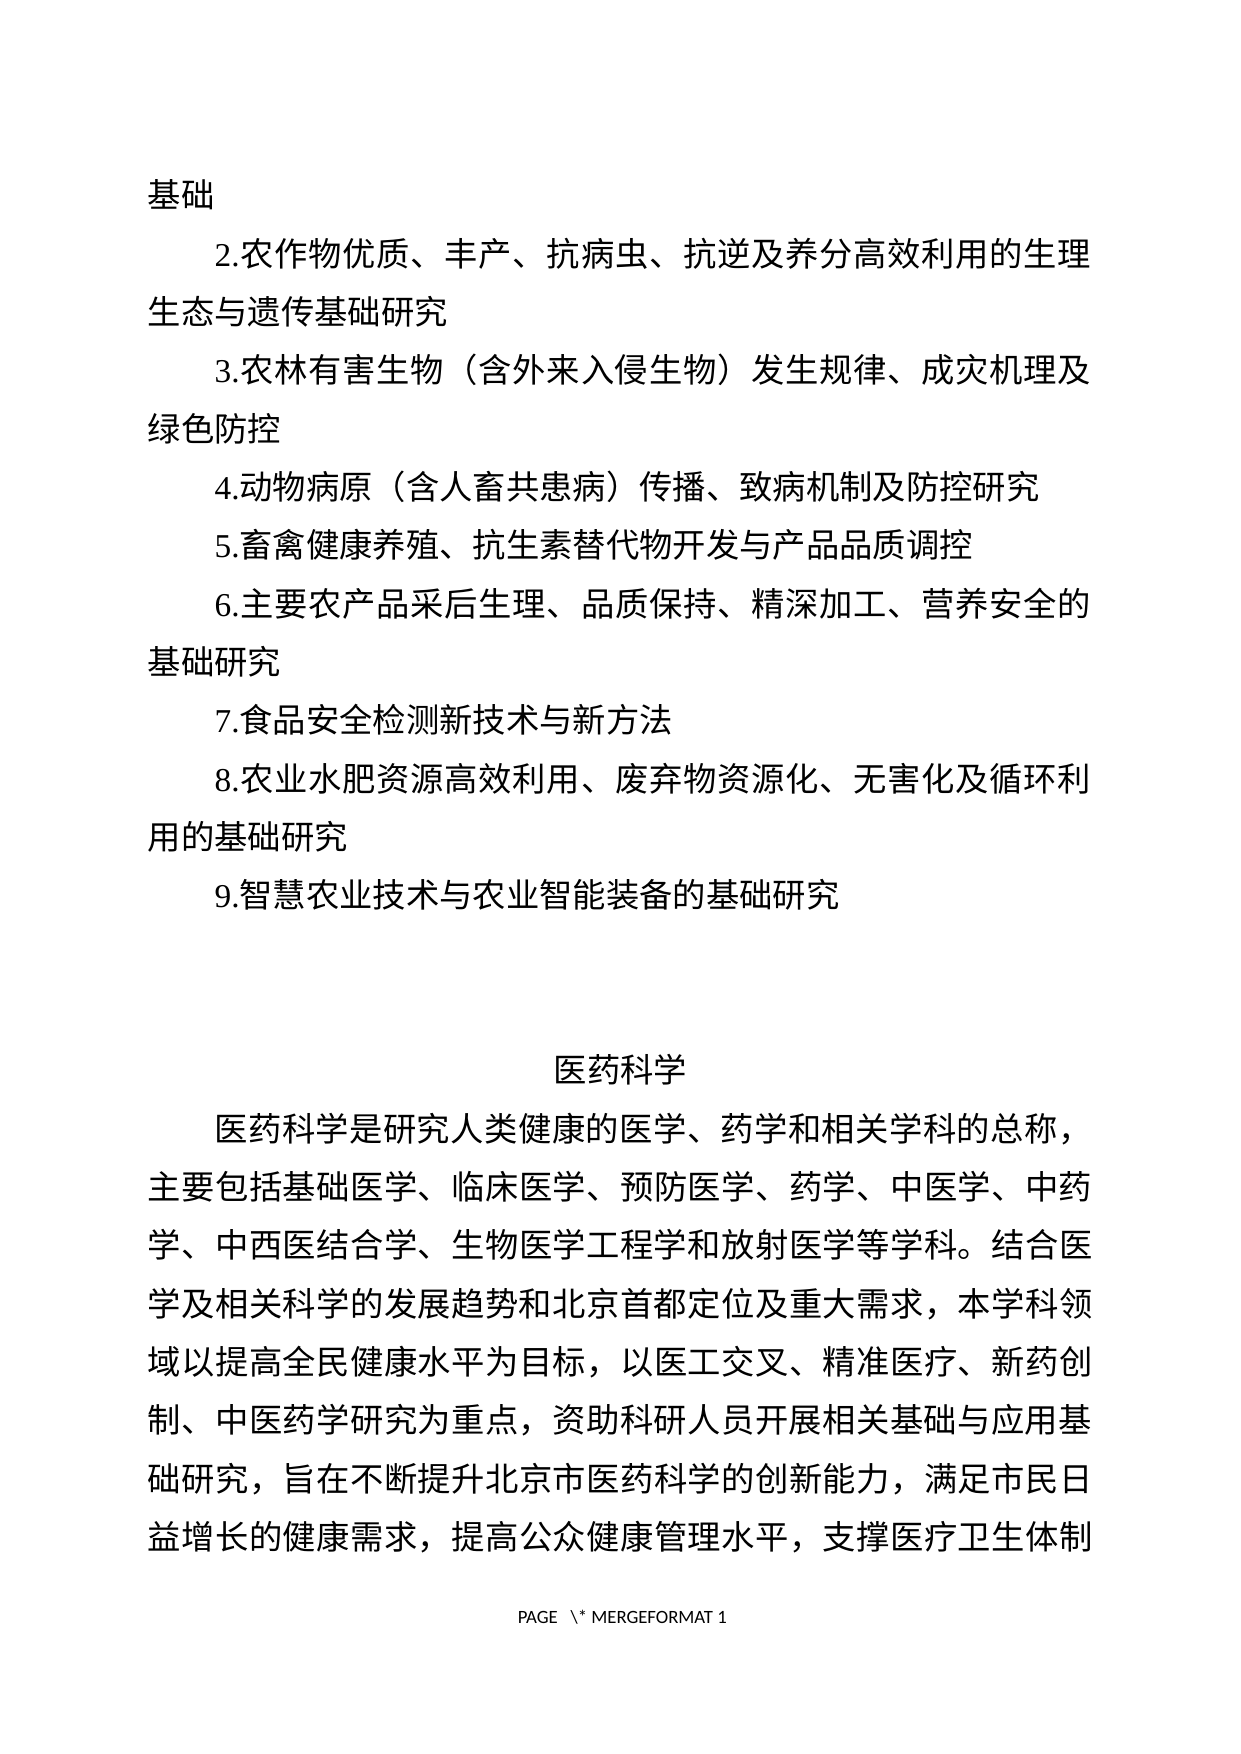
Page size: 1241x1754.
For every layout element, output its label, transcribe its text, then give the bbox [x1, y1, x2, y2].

text 医药科学 [148, 1036, 1092, 1094]
text 5.畜禽健康养殖、抗生素替代物开发与产品品质调控 [148, 511, 1092, 569]
text 4.动物病原（含人畜共患病）传播、致病机制及防控研究 [148, 453, 1092, 511]
text 8.农业水肥资源高效利用、废弃物资源化、无害化及循环利用的基础研究 [148, 744, 1092, 861]
text 9.智慧农业技术与农业智能装备的基础研究 [148, 861, 1092, 919]
text 3.农林有害生物（含外来入侵生物）发生规律、成灾机理及绿色防控 [148, 336, 1092, 453]
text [148, 161, 1092, 219]
text 7.食品安全检测新技术与新方法 [148, 686, 1092, 744]
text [148, 1094, 1092, 1561]
text 2.农作物优质、丰产、抗病虫、抗逆及养分高效利用的生理生态与遗传基础研究 [148, 219, 1092, 336]
text 6.主要农产品采后生理、品质保持、精深加工、营养安全的基础研究 [148, 569, 1092, 686]
